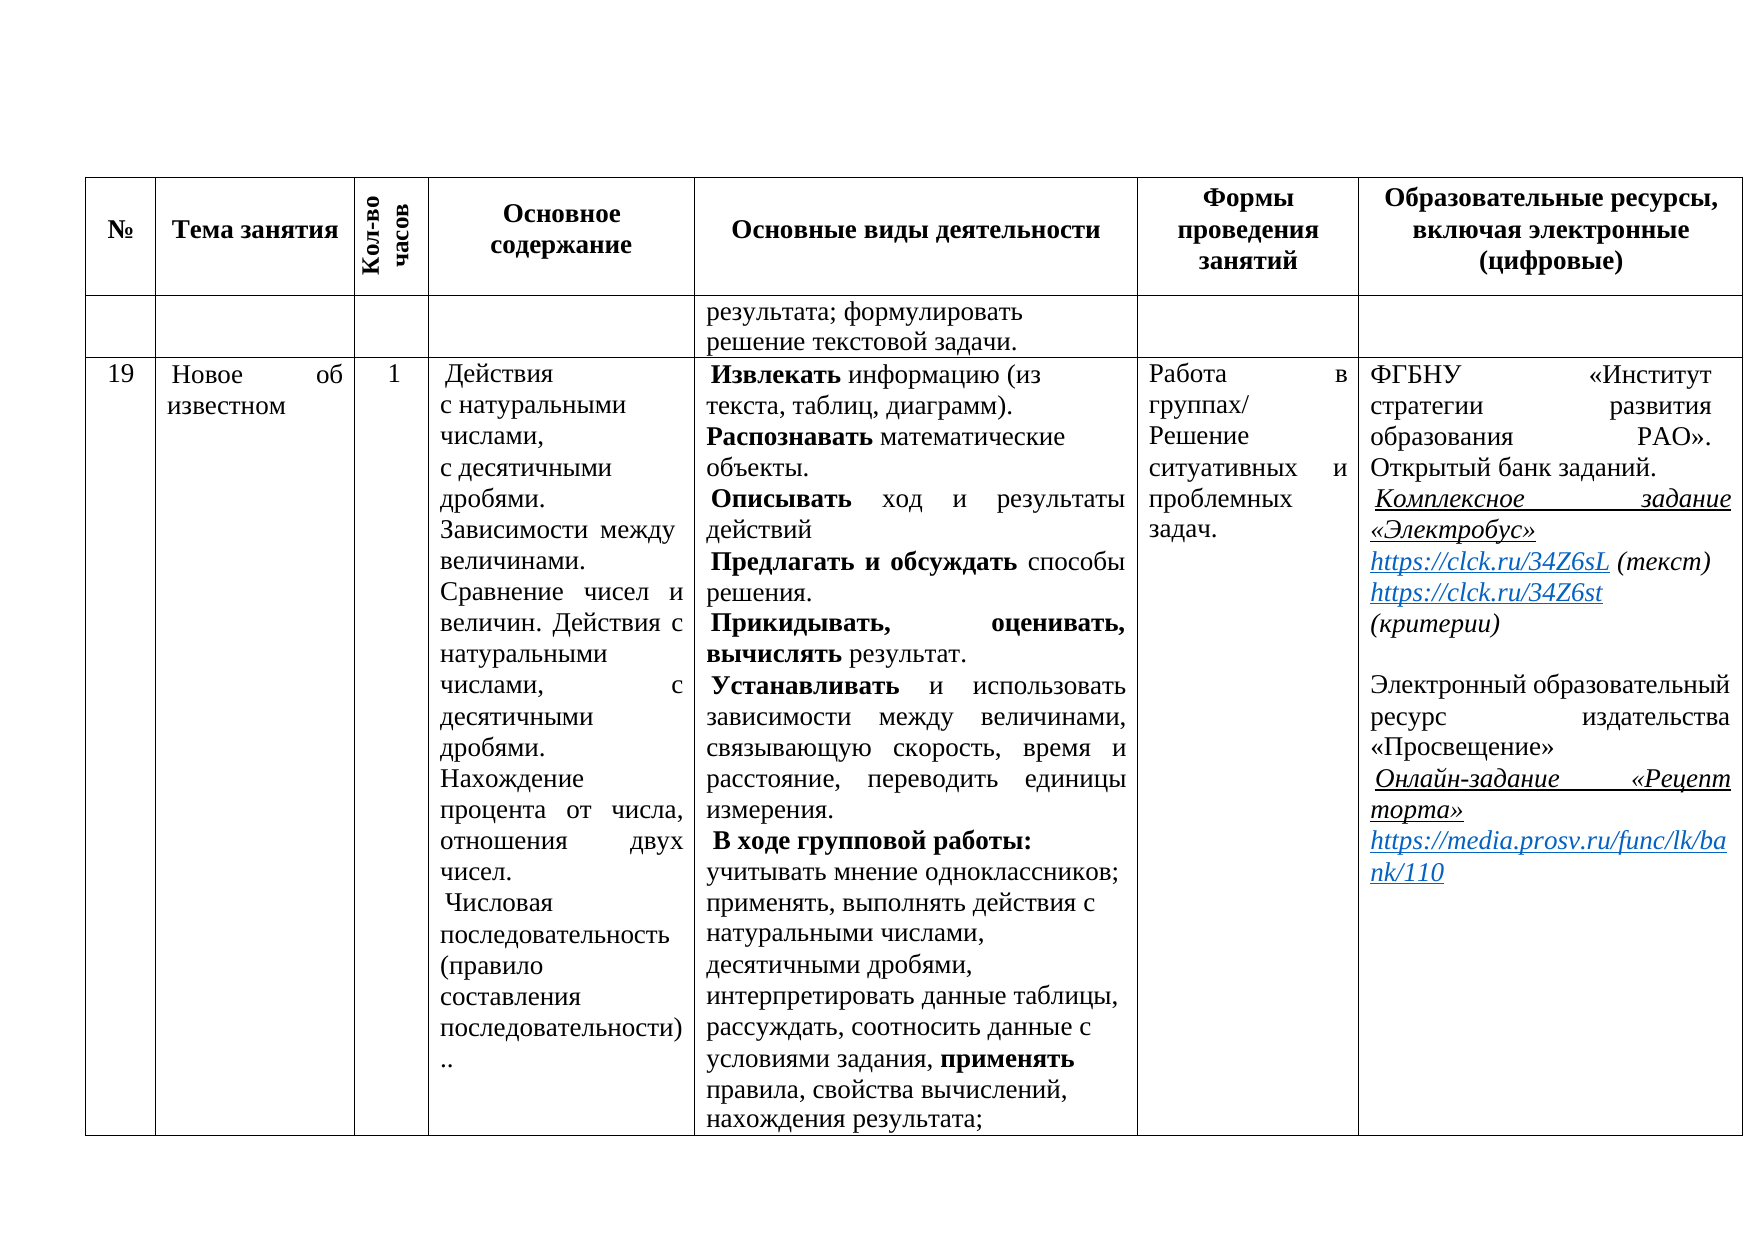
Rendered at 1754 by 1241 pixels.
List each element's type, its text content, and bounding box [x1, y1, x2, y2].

table_cell [355, 296, 428, 357]
table_header Образовательные ресурсы, включая электронные (цифровые) [1359, 178, 1742, 294]
table_cell Новое об известном [156, 358, 354, 1135]
table_cell Работа в группах/ Решение ситуативных и проблемных задач. [1138, 358, 1358, 1135]
table_cell 19 [86, 358, 155, 1135]
table_header Тема занятия [156, 178, 354, 294]
table_cell [1138, 296, 1358, 357]
table_header Основное содержание [429, 178, 694, 294]
table_cell [1359, 296, 1742, 357]
table_cell 1 [355, 358, 428, 1135]
table_cell [86, 296, 155, 357]
table_cell ФГБНУ «Институт стратегии развития образования РАО». Открытый банк заданий. Комплексное задание «Электробус» https://clck.ru/34Z6sL (текст) https://clck.ru/34Z6st (критерии) Электронный образовательный ресурс издательства «Просвещение» Онлайн-задание «Рецепт торта» https://media.prosv.ru/func/lk/ba nk/110 [1359, 358, 1742, 1135]
table_header № [86, 178, 155, 294]
table_header Основные виды деятельности [695, 178, 1137, 294]
table_cell [429, 296, 694, 357]
table_cell Действия с натуральными числами, с десятичными дробями. Зависимости между величинами. Сравнение чисел и величин. Действия с натуральными числами, с десятичными дробями. Нахождение процента от числа, отношения двух чисел. Числовая последовательность (правило составления последовательности) .. [429, 358, 694, 1135]
table_header Формы проведения занятий [1138, 178, 1358, 294]
table_cell [156, 296, 354, 357]
table_header Кол-во часов [355, 178, 428, 294]
table_cell Извлекать информацию (из текста, таблиц, диаграмм). Распознавать математические объекты. Описывать ход и результаты действий Предлагать и обсуждать способы решения. Прикидывать, оценивать, вычислять результат. Устанавливать и использовать зависимости между величинами, связывающую скорость, время и расстояние, переводить единицы измерения. В ходе групповой работы: учитывать мнение одноклассников; применять, выполнять действия с натуральными числами, десятичными дробями, интерпретировать данные таблицы, рассуждать, соотносить данные с условиями задания, применять правила, свойства вычислений, нахождения результата; [695, 358, 1137, 1135]
table_cell результата; формулировать решение текстовой задачи. [695, 296, 1137, 357]
